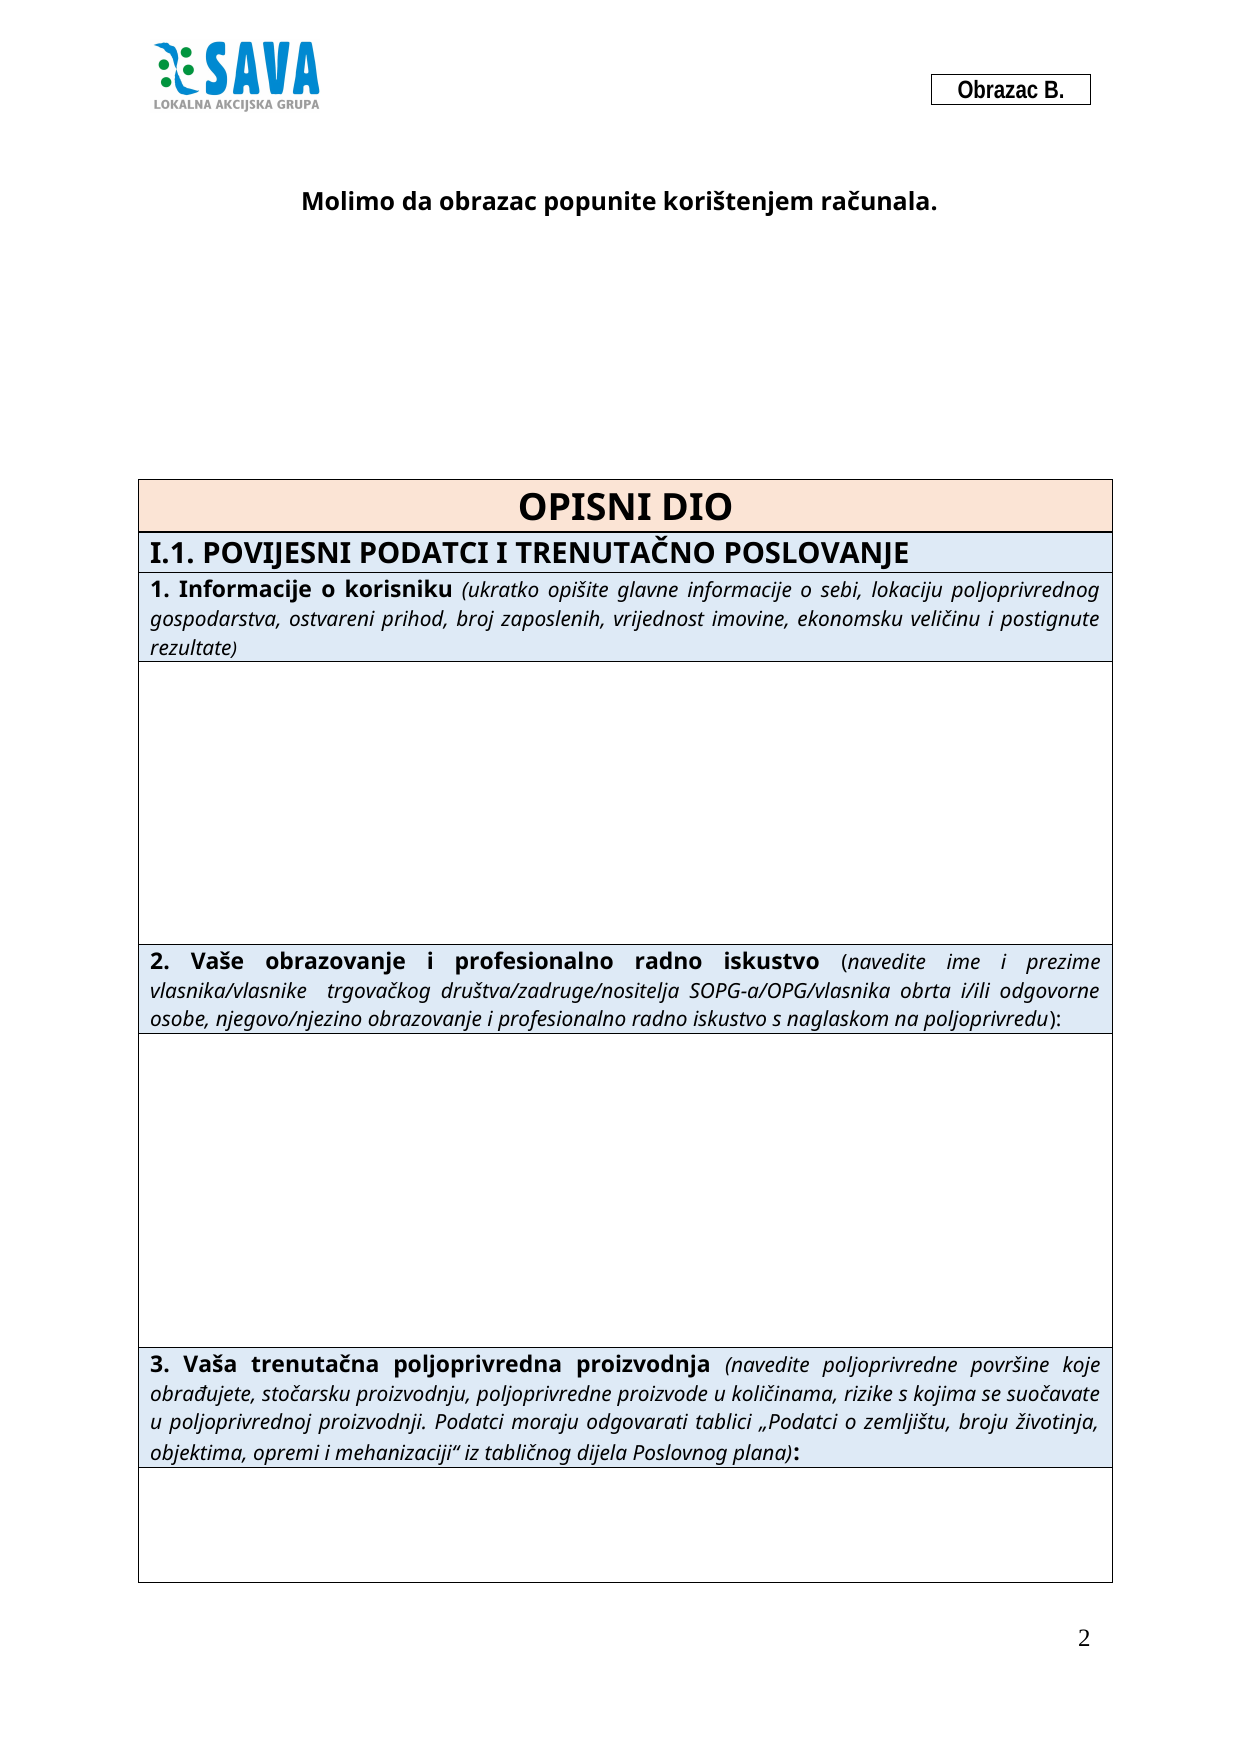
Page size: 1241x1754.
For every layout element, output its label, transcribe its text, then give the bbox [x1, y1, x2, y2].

table_cell 3. Vaša trenutačna poljoprivredna proizvodnja (navedite poljoprivredne površine koje obrađujete, stočarsku proizvodnju, poljoprivredne proizvode u količinama, rizike s kojima se suočavate u poljoprivrednoj proizvodnji. Podatci moraju odgovarati tablici „Podatci o zemljištu, broju životinja, objektima, opremi i mehanizaciji“ iz tabličnog dijela Poslovnog plana): [139, 1348, 1112, 1467]
text Molimo da obrazac popunite korištenjem računala. [149, 184, 1090, 218]
table_cell 2. Vaše obrazovanje i profesionalno radno iskustvo (navedite ime i prezime vlasnika/vlasnike trgovačkog društva/zadruge/nositelja SOPG-a/OPG/vlasnika obrta i/ili odgovorne osobe, njegovo/njezino obrazovanje i profesionalno radno iskustvo s naglaskom na poljoprivredu): [139, 945, 1112, 1033]
table_cell I.1. POVIJESNI PODATCI I TRENUTAČNO POSLOVANJE [139, 533, 1112, 572]
table_cell [139, 1034, 1112, 1347]
picture [150, 39, 321, 113]
table_cell [139, 1468, 1112, 1582]
table_cell 1. Informacije o korisniku (ukratko opišite glavne informacije o sebi, lokaciju poljoprivrednog gospodarstva, ostvareni prihod, broj zaposlenih, vrijednost imovine, ekonomsku veličinu i postignute rezultate) [139, 573, 1112, 661]
table_cell [139, 662, 1112, 943]
table_header OPISNI DIO [139, 480, 1112, 531]
